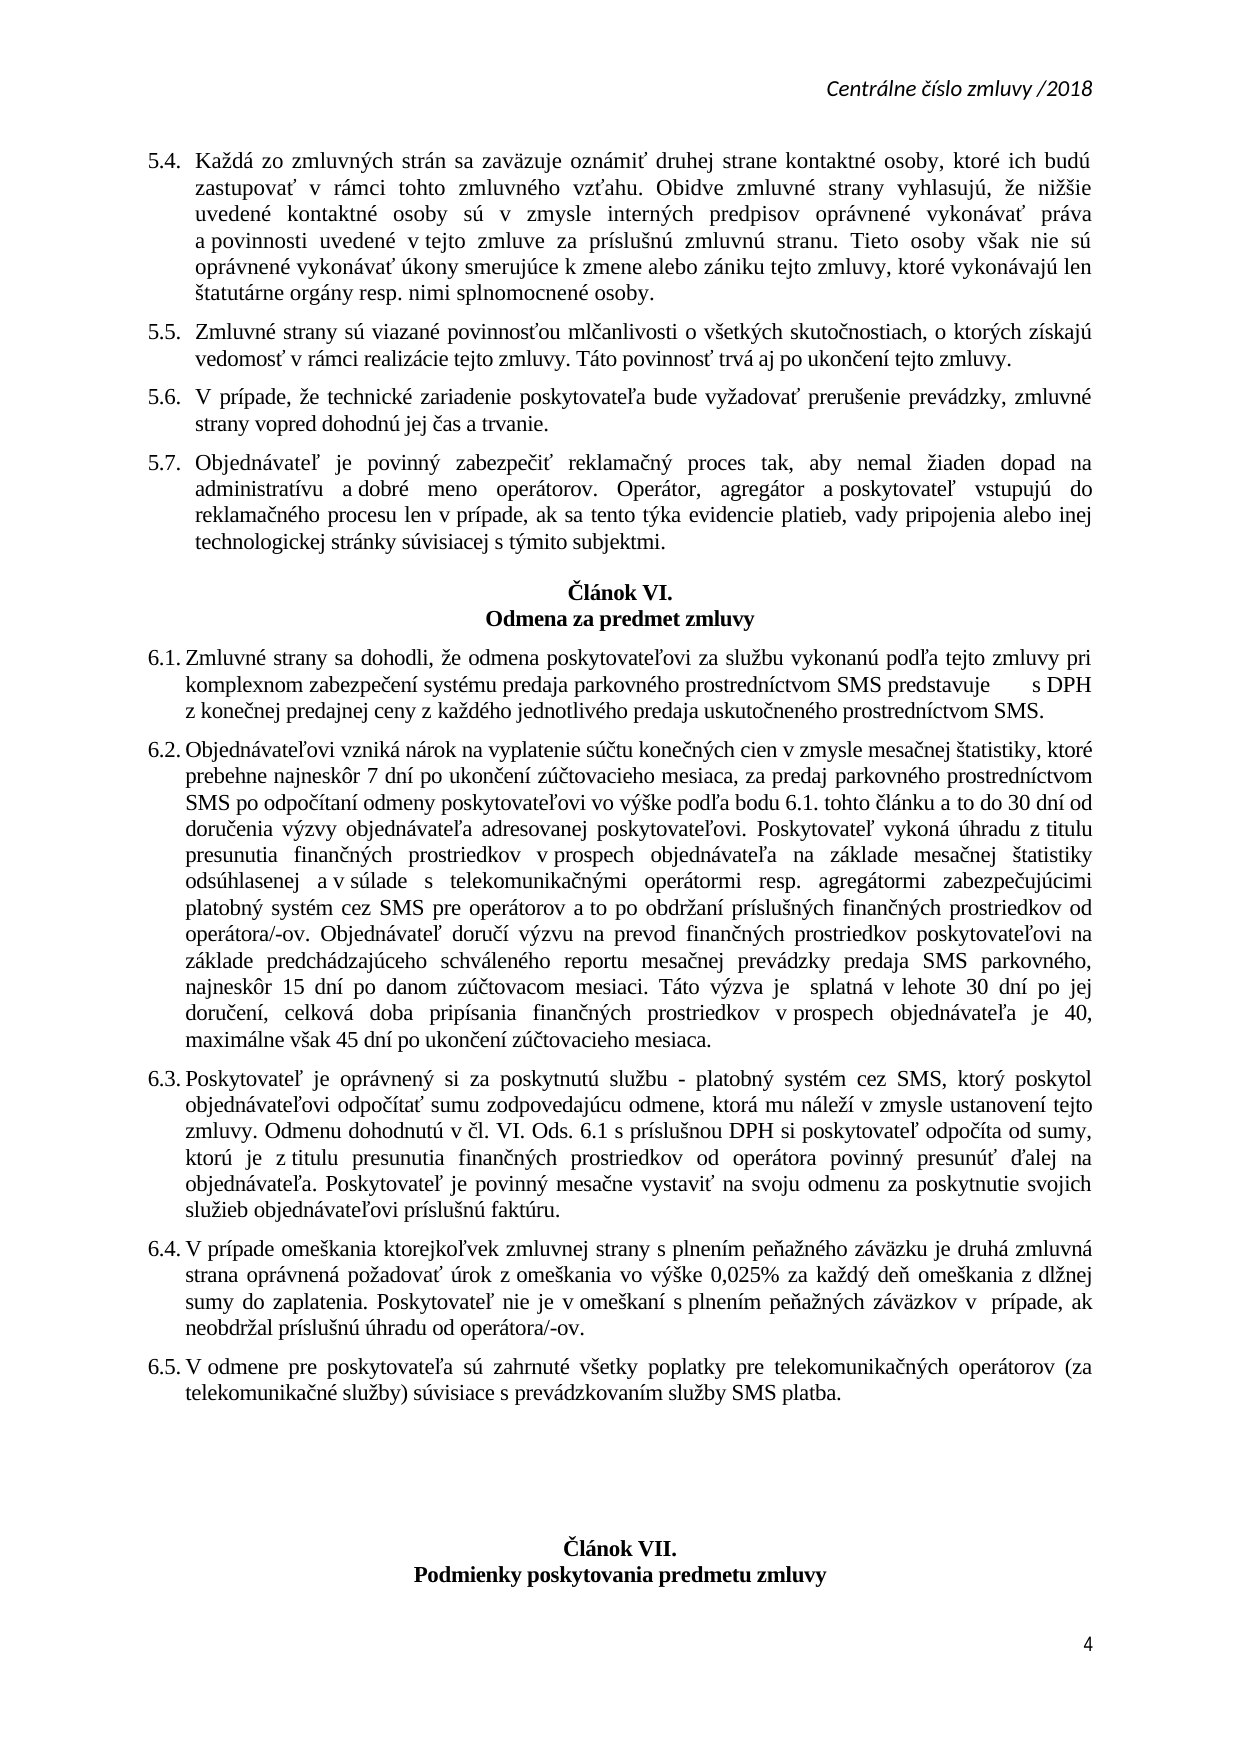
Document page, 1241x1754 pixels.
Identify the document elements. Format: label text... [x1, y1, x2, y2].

list V prípade omeškania ktorejkoľvek zmluvnej strany s plnením peňažného záväzku je druhá zmluvná strana oprávnená požadovať úrok z omeškania vo výške 0,025% za každý deň omeškania z dlžnej sumy do zaplatenia. Poskytovateľ nie je v omeškaní s plnením peňažných záväzkov v prípade, ak neobdržal príslušnú úhradu od operátora/-ov. [148, 1235, 1093, 1341]
list V odmene pre poskytovateľa sú zahrnuté všetky poplatky pre telekomunikačných operátorov (za telekomunikačné služby) súvisiace s prevádzkovaním služby SMS platba. [148, 1353, 1093, 1406]
list V prípade, že technické zariadenie poskytovateľa bude vyžadovať prerušenie prevádzky, zmluvné strany vopred dohodnú jej čas a trvanie. [148, 383, 1093, 436]
list Objednávateľ je povinný zabezpečiť reklamačný proces tak, aby nemal žiaden dopad na administratívu a dobré meno operátorov. Operátor, agregátor a poskytovateľ vstupujú do reklamačného procesu len v prípade, ak sa tento týka evidencie platieb, vady pripojenia alebo inej technologickej stránky súvisiacej s týmito subjektmi. [148, 449, 1093, 554]
list Objednávateľovi vzniká nárok na vyplatenie súčtu konečných cien v zmysle mesačnej štatistiky, ktoré prebehne najneskôr 7 dní po ukončení zúčtovacieho mesiaca, za predaj parkovného prostredníctvom SMS po odpočítaní odmeny poskytovateľovi vo výške podľa bodu 6.1. tohto článku a to do 30 dní od doručenia výzvy objednávateľa adresovanej poskytovateľovi. Poskytovateľ vykoná úhradu z titulu presunutia finančných prostriedkov v prospech objednávateľa na základe mesačnej štatistiky odsúhlasenej a v súlade s telekomunikačnými operátormi resp. agregátormi zabezpečujúcimi platobný systém cez SMS pre operátorov a to po obdržaní príslušných finančných prostriedkov od operátora/-ov. Objednávateľ doručí výzvu na prevod finančných prostriedkov poskytovateľovi na základe predchádzajúceho schváleného reportu mesačnej prevádzky predaja SMS parkovného, najneskôr 15 dní po danom zúčtovacom mesiaci. Táto výzva je splatná v lehote 30 dní po jej doručení, celková doba pripísania finančných prostriedkov v prospech objednávateľa je 40, maximálne však 45 dní po ukončení zúčtovacieho mesiaca. [148, 736, 1093, 1052]
text Podmienky poskytovania predmetu zmluvy [148, 1561, 1093, 1588]
text Článok VI. [148, 579, 1093, 605]
list Každá zo zmluvných strán sa zaväzuje oznámiť druhej strane kontaktné osoby, ktoré ich budú zastupovať v rámci tohto zmluvného vzťahu. Obidve zmluvné strany vyhlasujú, že nižšie uvedené kontaktné osoby sú v zmysle interných predpisov oprávnené vykonávať práva a povinnosti uvedené v tejto zmluve za príslušnú zmluvnú stranu. Tieto osoby však nie sú oprávnené vykonávať úkony smerujúce k zmene alebo zániku tejto zmluvy, ktoré vykonávajú len štatutárne orgány resp. nimi splnomocnené osoby. [148, 148, 1093, 306]
text Článok VII. [148, 1535, 1093, 1561]
text Odmena za predmet zmluvy [148, 605, 1093, 632]
list Poskytovateľ je oprávnený si za poskytnutú službu - platobný systém cez SMS, ktorý poskytol objednávateľovi odpočítať sumu zodpovedajúcu odmene, ktorá mu náleží v zmysle ustanovení tejto zmluvy. Odmenu dohodnutú v čl. VI. Ods. 6.1 s príslušnou DPH si poskytovateľ odpočíta od sumy, ktorú je z titulu presunutia finančných prostriedkov od operátora povinný presunúť ďalej na objednávateľa. Poskytovateľ je povinný mesačne vystaviť na svoju odmenu za poskytnutie svojich služieb objednávateľovi príslušnú faktúru. [148, 1064, 1093, 1223]
list Zmluvné strany sú viazané povinnosťou mlčanlivosti o všetkých skutočnostiach, o ktorých získajú vedomosť v rámci realizácie tejto zmluvy. Táto povinnosť trvá aj po ukončení tejto zmluvy. [148, 318, 1093, 371]
list Zmluvné strany sa dohodli, že odmena poskytovateľovi za službu vykonanú podľa tejto zmluvy pri komplexnom zabezpečení systému predaja parkovného prostredníctvom SMS predstavuje s DPH z konečnej predajnej ceny z každého jednotlivého predaja uskutočneného prostredníctvom SMS. [148, 644, 1093, 723]
